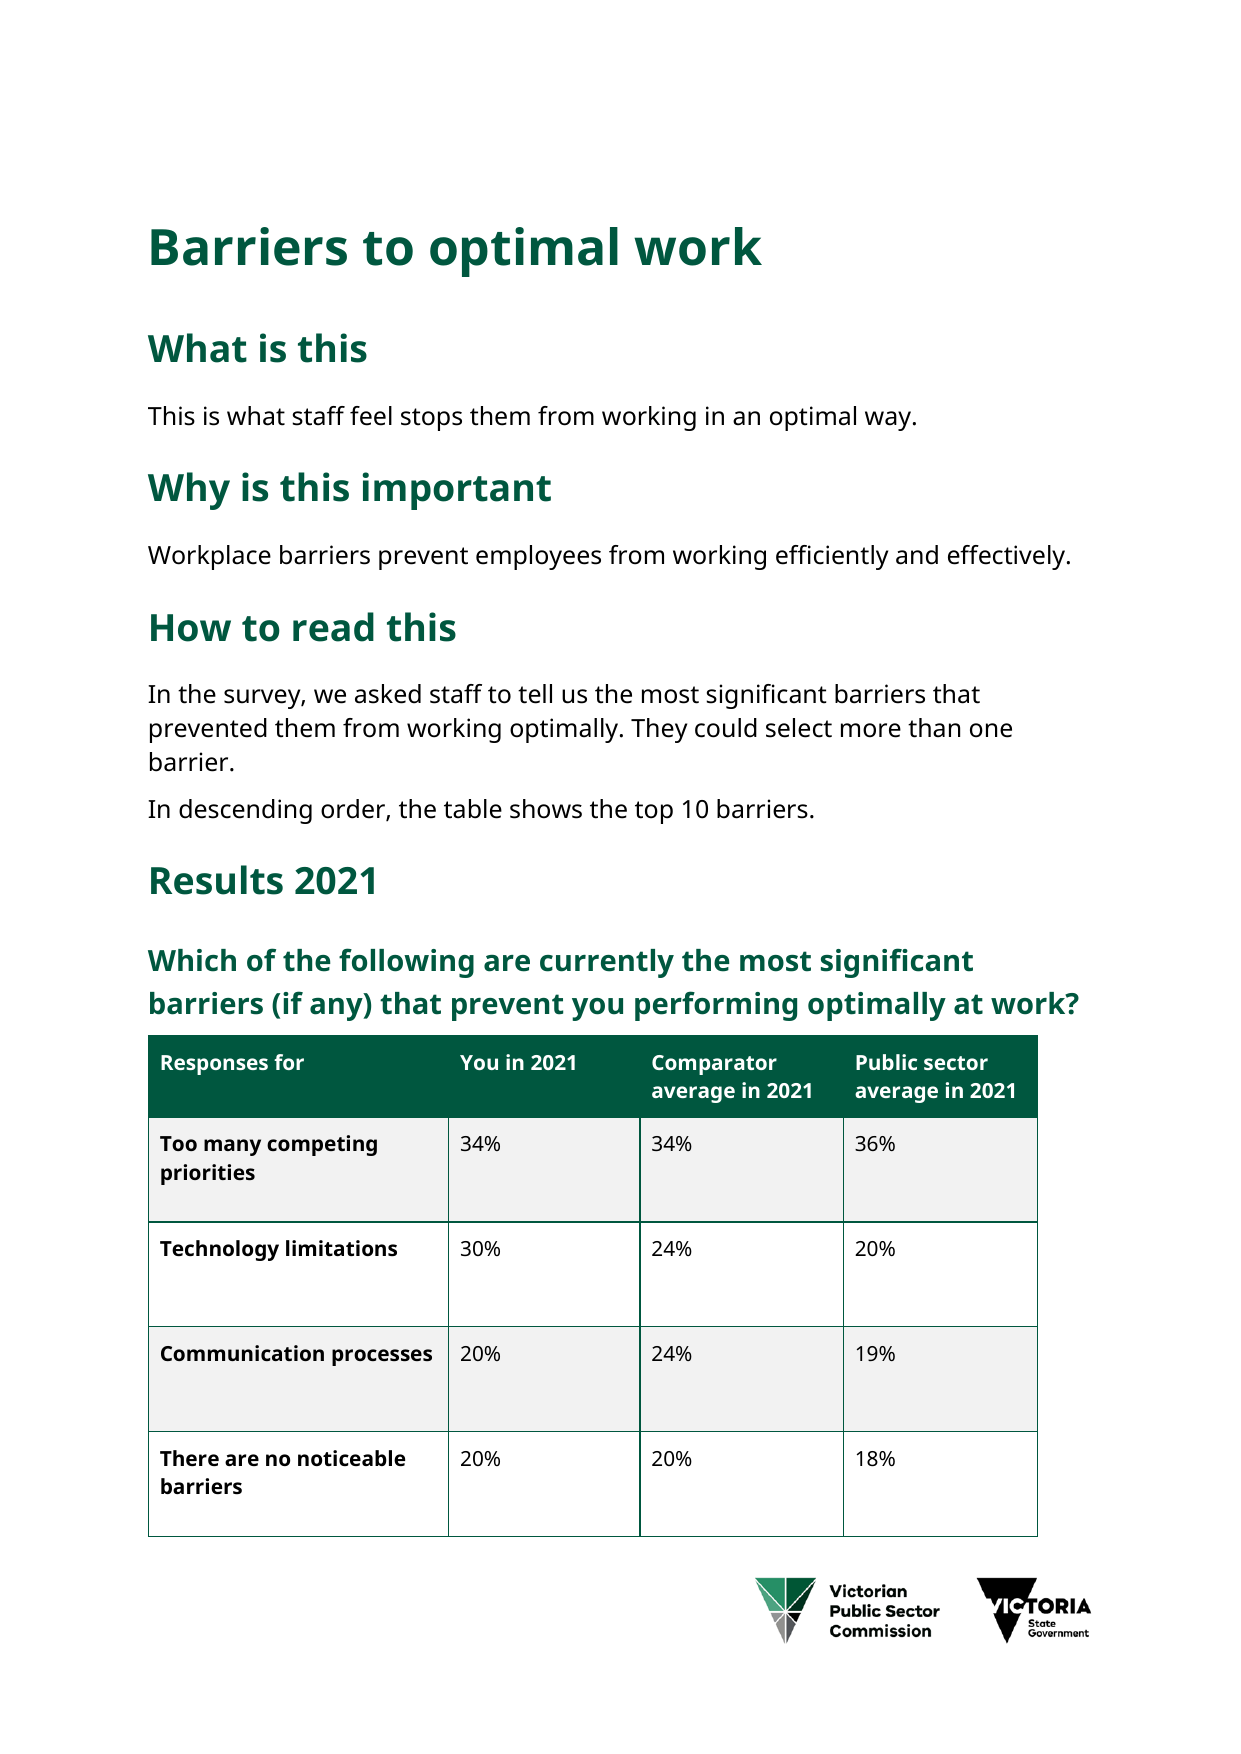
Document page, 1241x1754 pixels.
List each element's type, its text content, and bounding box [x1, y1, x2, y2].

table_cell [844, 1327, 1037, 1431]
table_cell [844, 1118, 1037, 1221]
text In descending order, the table shows the top 10 barriers. [148, 791, 1092, 825]
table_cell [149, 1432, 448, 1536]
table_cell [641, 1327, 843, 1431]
subtitle Which of the following are currently the most significant barriers (if any) that prevent you performing optimally at work? [148, 941, 1092, 1023]
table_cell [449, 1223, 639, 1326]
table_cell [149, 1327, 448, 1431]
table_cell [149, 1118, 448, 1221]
text Workplace barriers prevent employees from working efficiently and effectively. [148, 538, 1092, 572]
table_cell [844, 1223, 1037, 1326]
text This is what staff feel stops them from working in an optimal way. [148, 398, 1092, 433]
subtitle How to read this [148, 601, 1092, 652]
subtitle Barriers to optimal work [148, 212, 1092, 280]
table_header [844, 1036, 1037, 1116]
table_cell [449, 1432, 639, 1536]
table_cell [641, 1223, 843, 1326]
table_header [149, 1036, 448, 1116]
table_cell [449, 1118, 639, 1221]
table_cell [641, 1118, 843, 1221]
subtitle Results 2021 [148, 854, 1092, 906]
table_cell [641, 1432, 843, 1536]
text In the survey, we asked staff to tell us the most significant barriers that prevented them from working optimally. They could select more than one barrier. [148, 677, 1092, 779]
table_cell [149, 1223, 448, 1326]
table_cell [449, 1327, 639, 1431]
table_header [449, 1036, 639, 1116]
picture [754, 1577, 1093, 1645]
subtitle What is this [148, 323, 1092, 374]
subtitle Why is this important [148, 462, 1092, 513]
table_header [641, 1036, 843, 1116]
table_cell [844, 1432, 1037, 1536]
